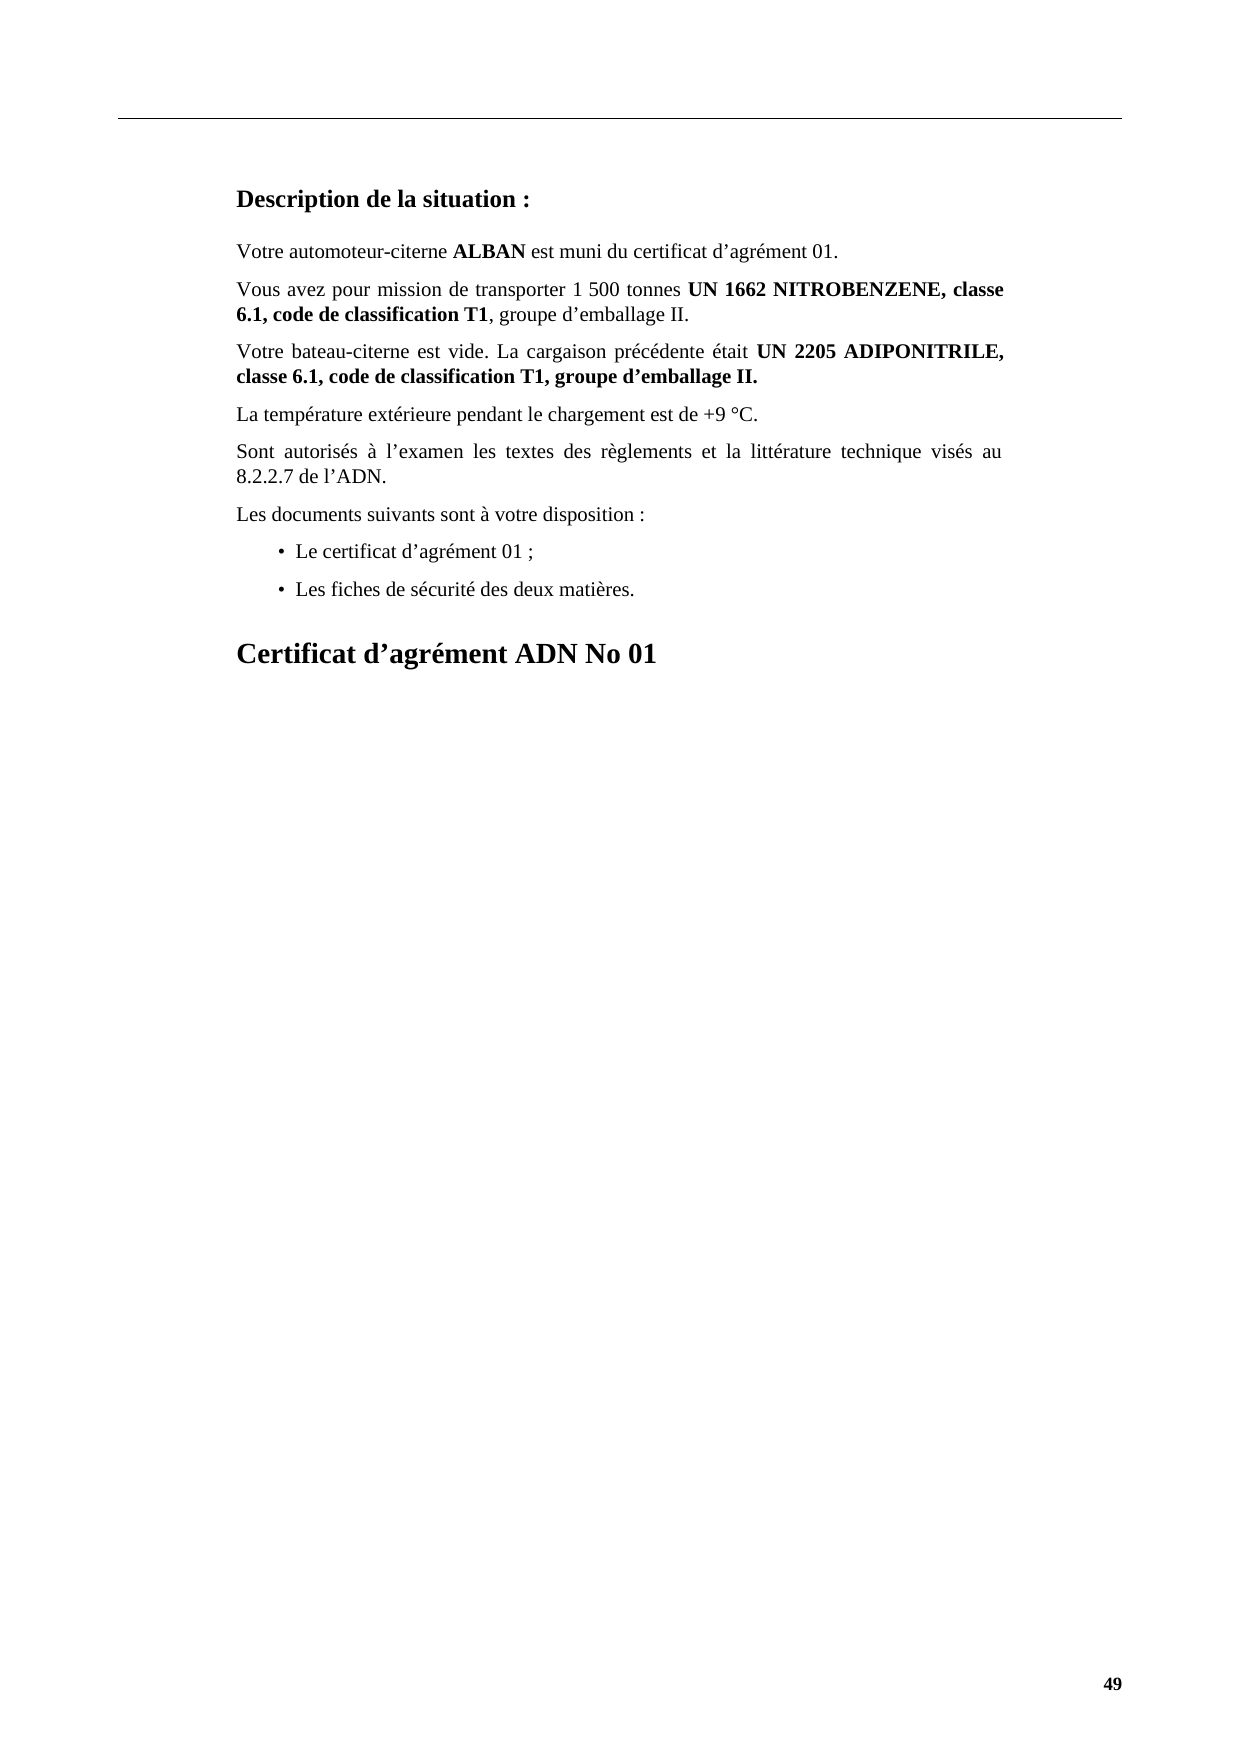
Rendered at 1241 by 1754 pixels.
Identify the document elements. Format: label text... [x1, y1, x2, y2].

text Les documents suivants sont à votre disposition : [236, 501, 1004, 526]
text Votre automoteur-citerne ALBAN est muni du certificat d’agrément 01. [236, 238, 1004, 263]
text Votre bateau-citerne est vide. La cargaison précédente était UN 2205 ADIPONITRILE, classe 6.1, code de classification T1, groupe d’emballage II. [236, 338, 1004, 388]
text Certificat d’agrément ADN No 01 [236, 638, 1004, 669]
list Les fiches de sécurité des deux matières. [278, 576, 1004, 601]
text La température extérieure pendant le chargement est de +9 °C. [236, 401, 1004, 426]
list Le certificat d’agrément 01 ; [278, 538, 1004, 563]
text Description de la situation : [118, 185, 1004, 213]
text Sont autorisés à l’examen les textes des règlements et la littérature technique visés au 8.2.2.7 de l’ADN. [236, 438, 1004, 488]
text Vous avez pour mission de transporter 1 500 tonnes UN 1662 NITROBENZENE, classe 6.1, code de classification T1, groupe d’emballage II. [236, 276, 1004, 326]
